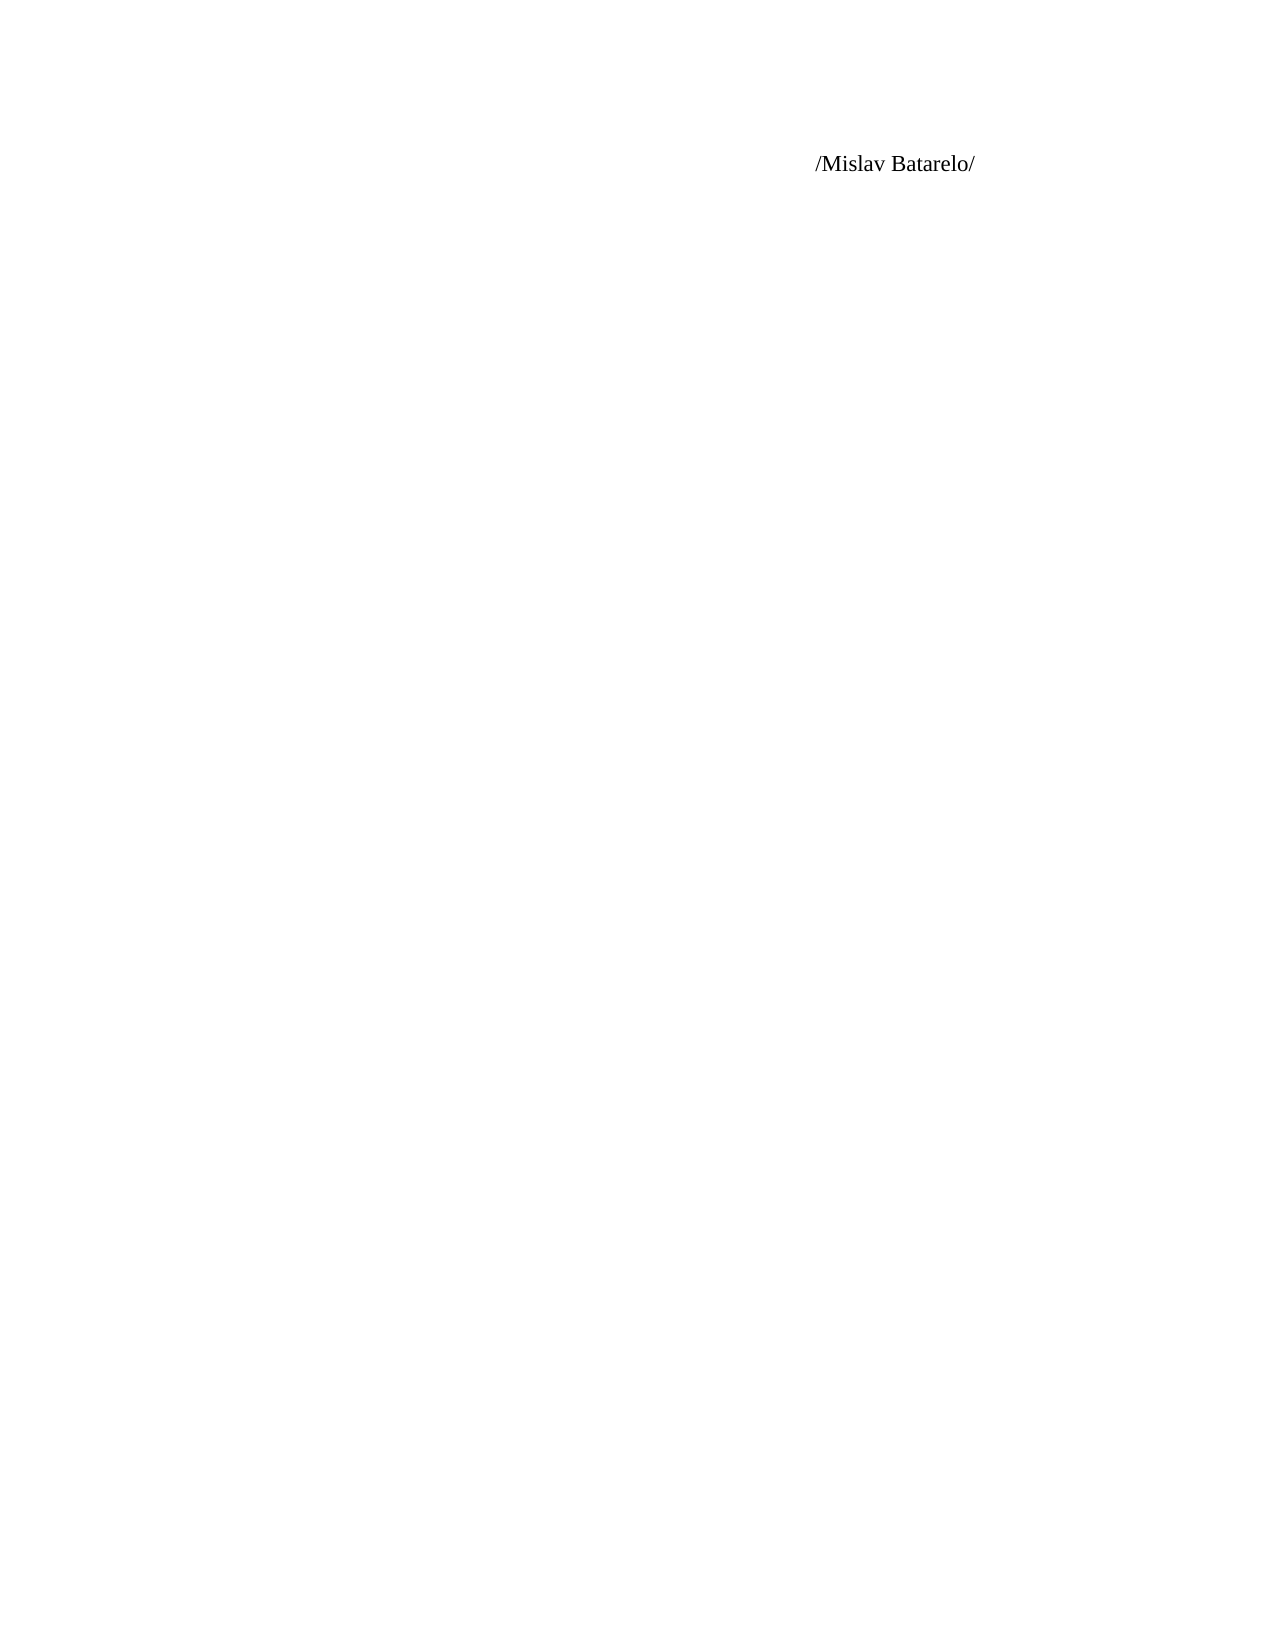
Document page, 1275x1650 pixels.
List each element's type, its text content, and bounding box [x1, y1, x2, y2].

text /Mislav Batarelo/ [187, 150, 1088, 176]
